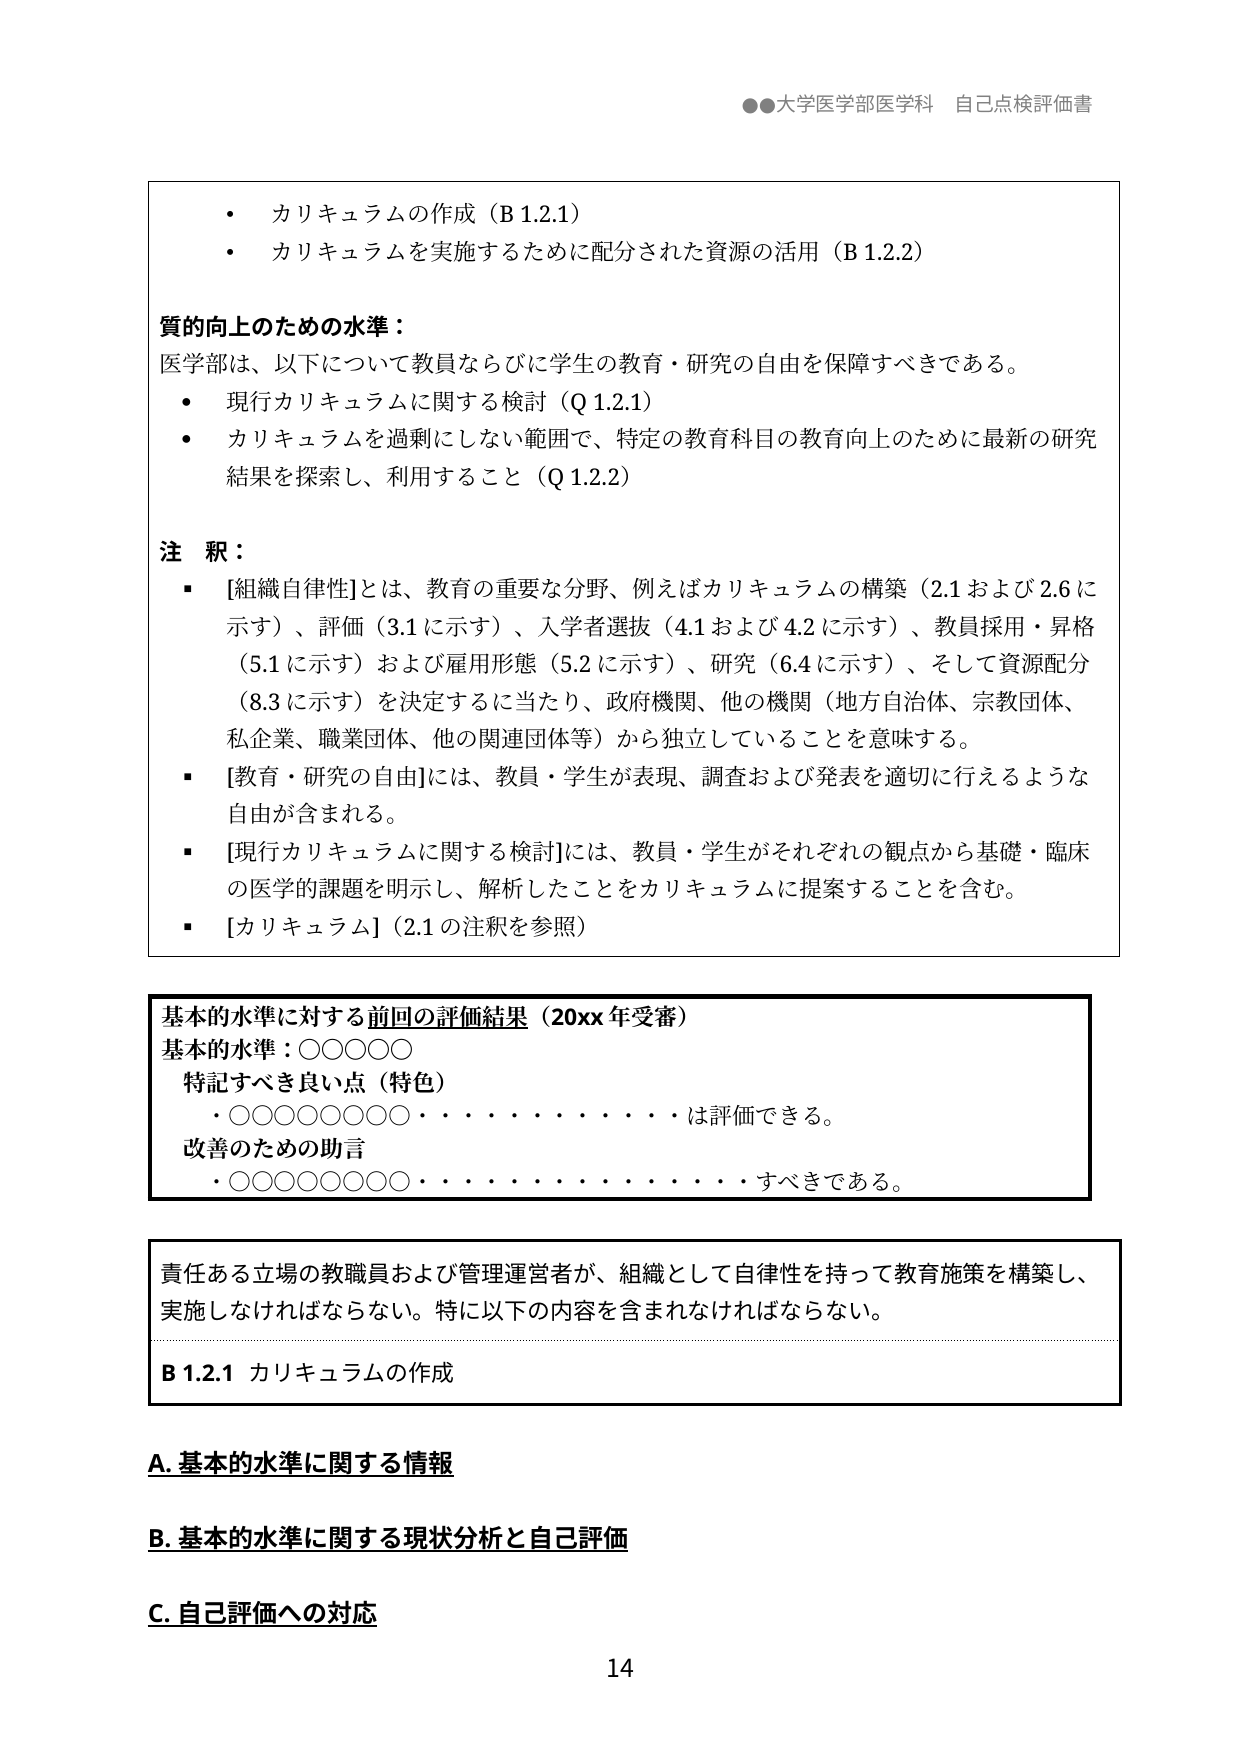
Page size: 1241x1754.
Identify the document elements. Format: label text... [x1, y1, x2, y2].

table_cell B 1.2.1 カリキュラムの作成 [151, 1340, 1119, 1402]
text B. 基本的水準に関する現状分析と自己評価 [148, 1518, 1092, 1556]
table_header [151, 1242, 1119, 1340]
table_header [149, 182, 1119, 956]
table_header 基本的水準に対する前回の評価結果（20xx年受審） 基本的水準：〇〇〇〇〇 特記すべき良い点（特色） ・○○○○○○○○・・・・・・・・・・・・は評価できる。 改善のための助言 ・○○○○○○○○・・・・・・・・・・・・・・・すべきである。 [152, 999, 1088, 1197]
text A. 基本的水準に関する情報 [148, 1443, 1092, 1481]
text C. 自己評価への対応 [148, 1593, 1092, 1631]
